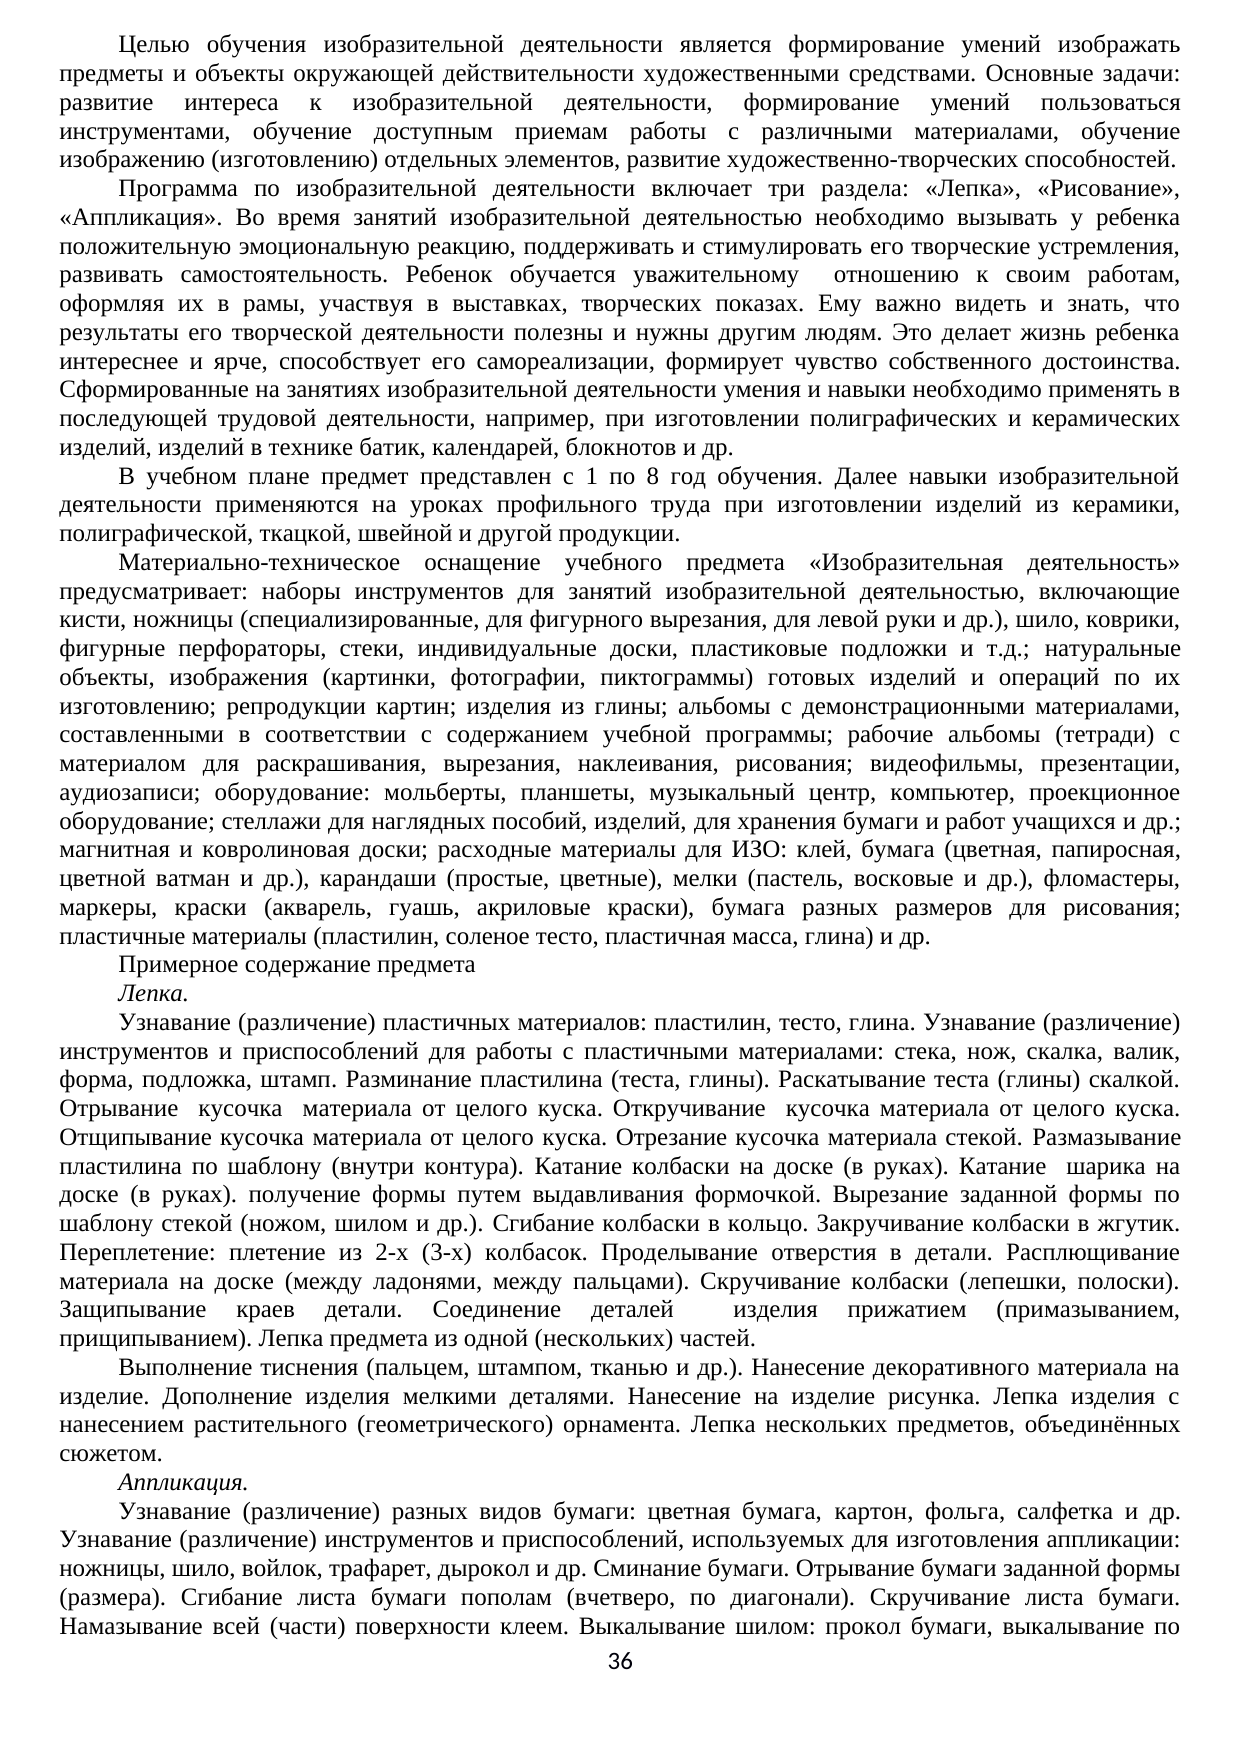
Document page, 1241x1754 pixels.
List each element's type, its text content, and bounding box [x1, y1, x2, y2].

text Материально-техническое оснащение учебного предмета «Изобразительная деятельность» предусматривает: наборы инструментов для занятий изобразительной деятельностью, включающие кисти, ножницы (специализированные, для фигурного вырезания, для левой руки и др.), шило, коврики, фигурные перфораторы, стеки, индивидуальные доски, пластиковые подложки и т.д.; натуральные объекты, изображения (картинки, фотографии, пиктограммы) готовых изделий и операций по их изготовлению; репродукции картин; изделия из глины; альбомы с демонстрационными материалами, составленными в соответствии с содержанием учебной программы; рабочие альбомы (тетради) с материалом для раскрашивания, вырезания, наклеивания, рисования; видеофильмы, презентации, аудиозаписи; оборудование: мольберты, планшеты, музыкальный центр, компьютер, проекционное оборудование; стеллажи для наглядных пособий, изделий, для хранения бумаги и работ учащихся и др.; магнитная и ковролиновая доски; расходные материалы для ИЗО: клей, бумага (цветная, папиросная, цветной ватман и др.), карандаши (простые, цветные), мелки (пастель, восковые и др.), фломастеры, маркеры, краски (акварель, гуашь, акриловые краски), бумага разных размеров для рисования; пластичные материалы (пластилин, соленое тесто, пластичная масса, глина) и др. [59, 547, 1181, 949]
text Примерное содержание предмета [59, 949, 1181, 978]
text Целью обучения изобразительной деятельности является формирование умений изображать предметы и объекты окружающей действительности художественными средствами. Основные задачи: развитие интереса к изобразительной деятельности, формирование умений пользоваться инструментами, обучение доступным приемам работы с различными материалами, обучение изображению (изготовлению) отдельных элементов, развитие художественно-творческих способностей. [59, 29, 1181, 173]
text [59, 1496, 1181, 1639]
text В учебном плане предмет представлен с 1 по 8 год обучения. Далее навыки изобразительной деятельности применяются на уроках профильного труда при изготовлении изделий из керамики, полиграфической, ткацкой, швейной и другой продукции. [59, 461, 1181, 547]
text Программа по изобразительной деятельности включает три раздела: «Лепка», «Рисование», «Аппликация». Во время занятий изобразительной деятельностью необходимо вызывать у ребенка положительную эмоциональную реакцию, поддерживать и стимулировать его творческие устремления, развивать самостоятельность. Ребенок обучается уважительному отношению к своим работам, оформляя их в рамы, участвуя в выставках, творческих показах. Ему важно видеть и знать, что результаты его творческой деятельности полезны и нужны другим людям. Это делает жизнь ребенка интереснее и ярче, способствует его самореализации, формирует чувство собственного достоинства. Сформированные на занятиях изобразительной деятельности умения и навыки необходимо применять в последующей трудовой деятельности, например, при изготовлении полиграфических и керамических изделий, изделий в технике батик, календарей, блокнотов и др. [59, 173, 1181, 461]
text Выполнение тиснения (пальцем, штампом, тканью и др.). Нанесение декоративного материала на изделие. Дополнение изделия мелкими деталями. Нанесение на изделие рисунка. Лепка изделия с нанесением растительного (геометрического) орнамента. Лепка нескольких предметов, объединённых сюжетом. [59, 1352, 1181, 1467]
text Аппликация. [59, 1467, 1181, 1496]
text Лепка. [59, 978, 1181, 1007]
text Узнавание (различение) пластичных материалов: пластилин, тесто, глина. Узнавание (различение) инструментов и приспособлений для работы с пластичными материалами: стека, нож, скалка, валик, форма, подложка, штамп. Разминание пластилина (теста, глины). Раскатывание теста (глины) скалкой. Отрывание кусочка материала от целого куска. Откручивание кусочка материала от целого куска. Отщипывание кусочка материала от целого куска. Отрезание кусочка материала стекой. Размазывание пластилина по шаблону (внутри контура). Катание колбаски на доске (в руках). Катание шарика на доске (в руках). получение формы путем выдавливания формочкой. Вырезание заданной формы по шаблону стекой (ножом, шилом и др.). Сгибание колбаски в кольцо. Закручивание колбаски в жгутик. Переплетение: плетение из 2-х (3-х) колбасок. Проделывание отверстия в детали. Расплющивание материала на доске (между ладонями, между пальцами). Скручивание колбаски (лепешки, полоски). Защипывание краев детали. Соединение деталей изделия прижатием (примазыванием, прищипыванием). Лепка предмета из одной (нескольких) частей. [59, 1007, 1181, 1352]
